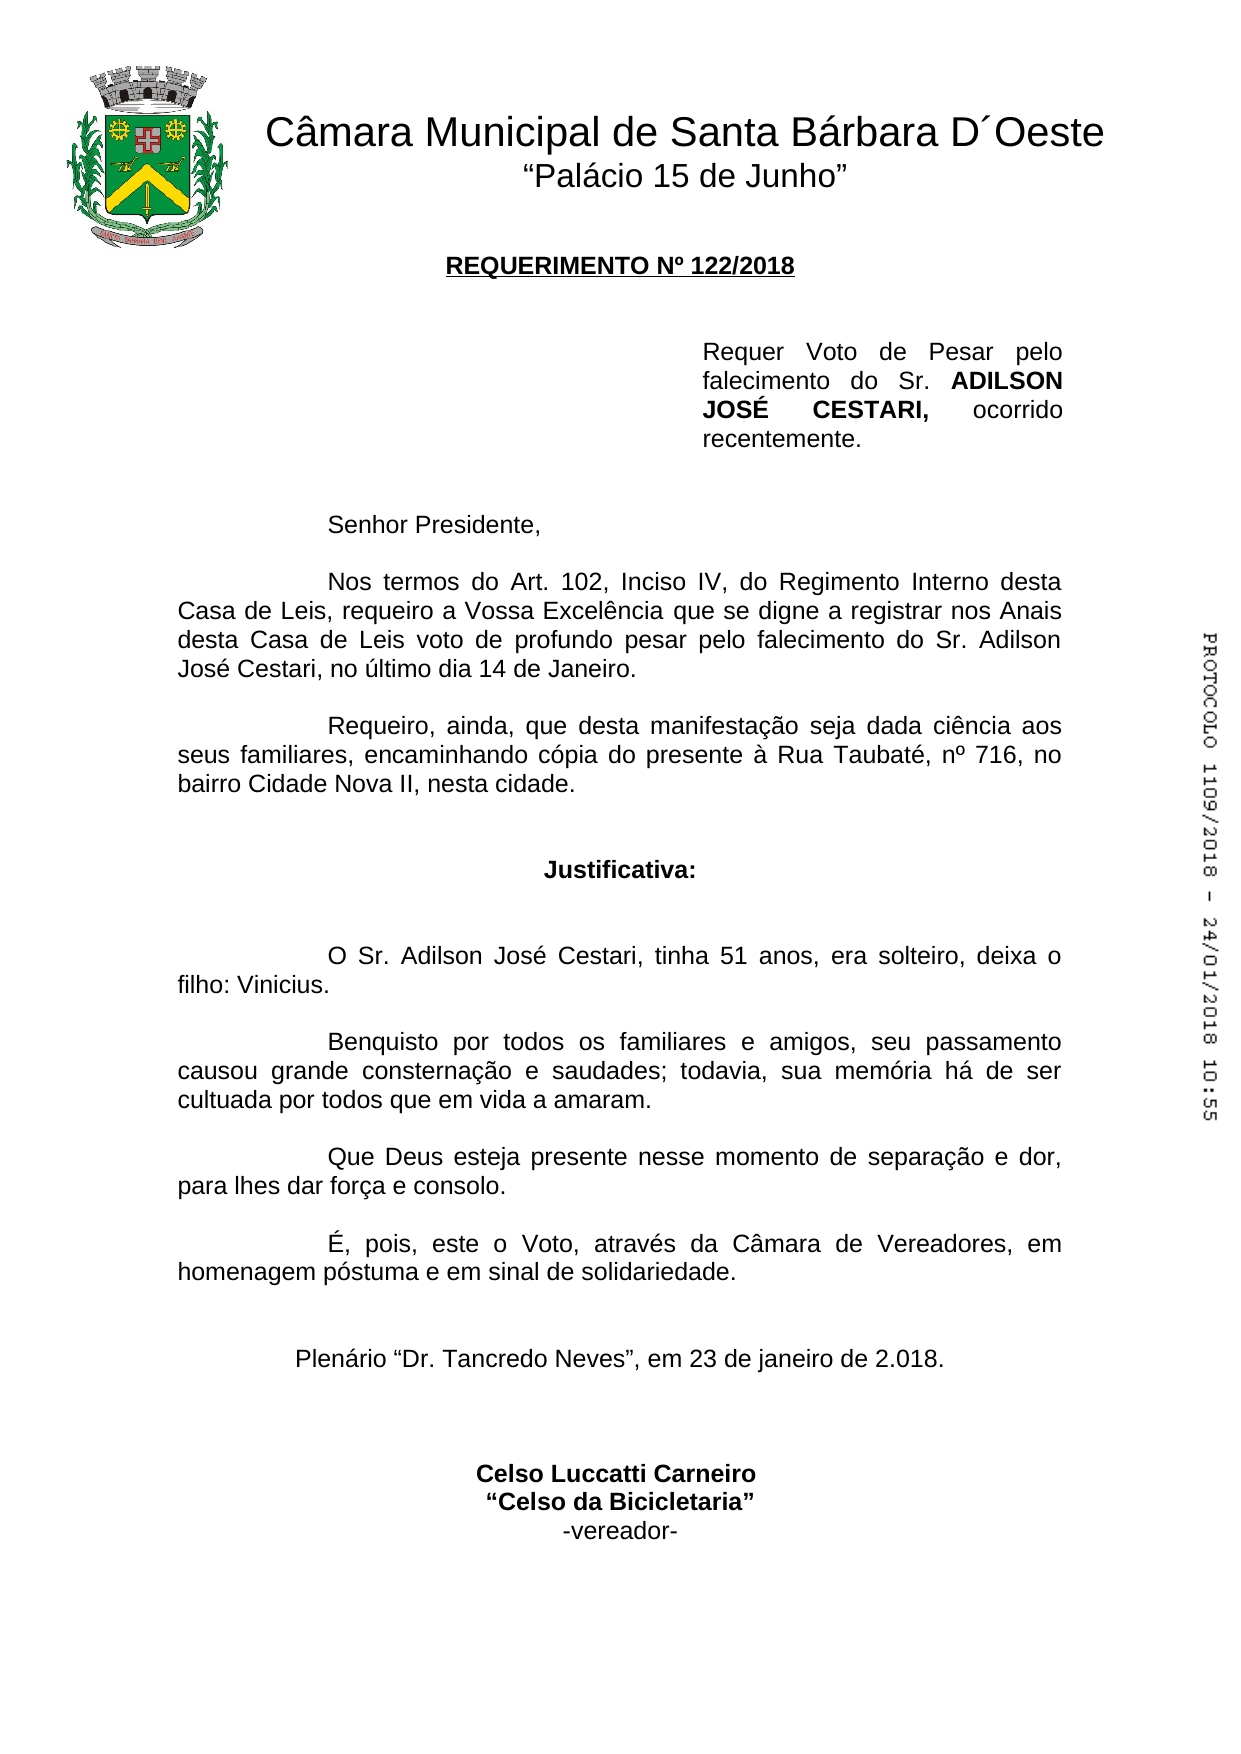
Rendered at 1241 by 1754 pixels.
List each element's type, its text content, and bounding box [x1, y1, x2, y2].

text É, pois, este o Voto, através da Câmara de Vereadores, em homenagem póstuma e em sinal de solidariedade. [177, 1228, 1063, 1286]
text Justificativa: [177, 855, 1063, 883]
text “Celso da Bicicletaria” [177, 1487, 1063, 1516]
text Celso Luccatti Carneiro [177, 1458, 1063, 1487]
text Requer Voto de Pesar pelo falecimento do Sr. ADILSON JOSÉ CESTARI, ocorrido recentemente. [702, 337, 1063, 452]
title REQUERIMENTO Nº 122/2018 [177, 251, 1063, 280]
text O Sr. Adilson José Cestari, tinha 51 anos, era solteiro, deixa o filho: Vinicius. [177, 941, 1063, 998]
text Senhor Presidente, [177, 510, 1063, 538]
picture [1177, 629, 1241, 1125]
text Benquisto por todos os familiares e amigos, seu passamento causou grande consternação e saudades; todavia, sua memória há de ser cultuada por todos que em vida a amaram. [177, 1027, 1063, 1113]
text Que Deus esteja presente nesse momento de separação e dor, para lhes dar força e consolo. [177, 1142, 1063, 1200]
text Requeiro, ainda, que desta manifestação seja dada ciência aos seus familiares, encaminhando cópia do presente à Rua Taubaté, nº 716, no bairro Cidade Nova II, nesta cidade. [177, 711, 1063, 797]
picture [66, 66, 235, 255]
text Nos termos do Art. 102, Inciso IV, do Regimento Interno desta Casa de Leis, requeiro a Vossa Excelência que se digne a registrar nos Anais desta Casa de Leis voto de profundo pesar pelo falecimento do Sr. Adilson José Cestari, no último dia 14 de Janeiro. [177, 567, 1063, 682]
text Plenário “Dr. Tancredo Neves”, em 23 de janeiro de 2.018. [177, 1343, 1063, 1372]
text -vereador- [177, 1516, 1063, 1545]
